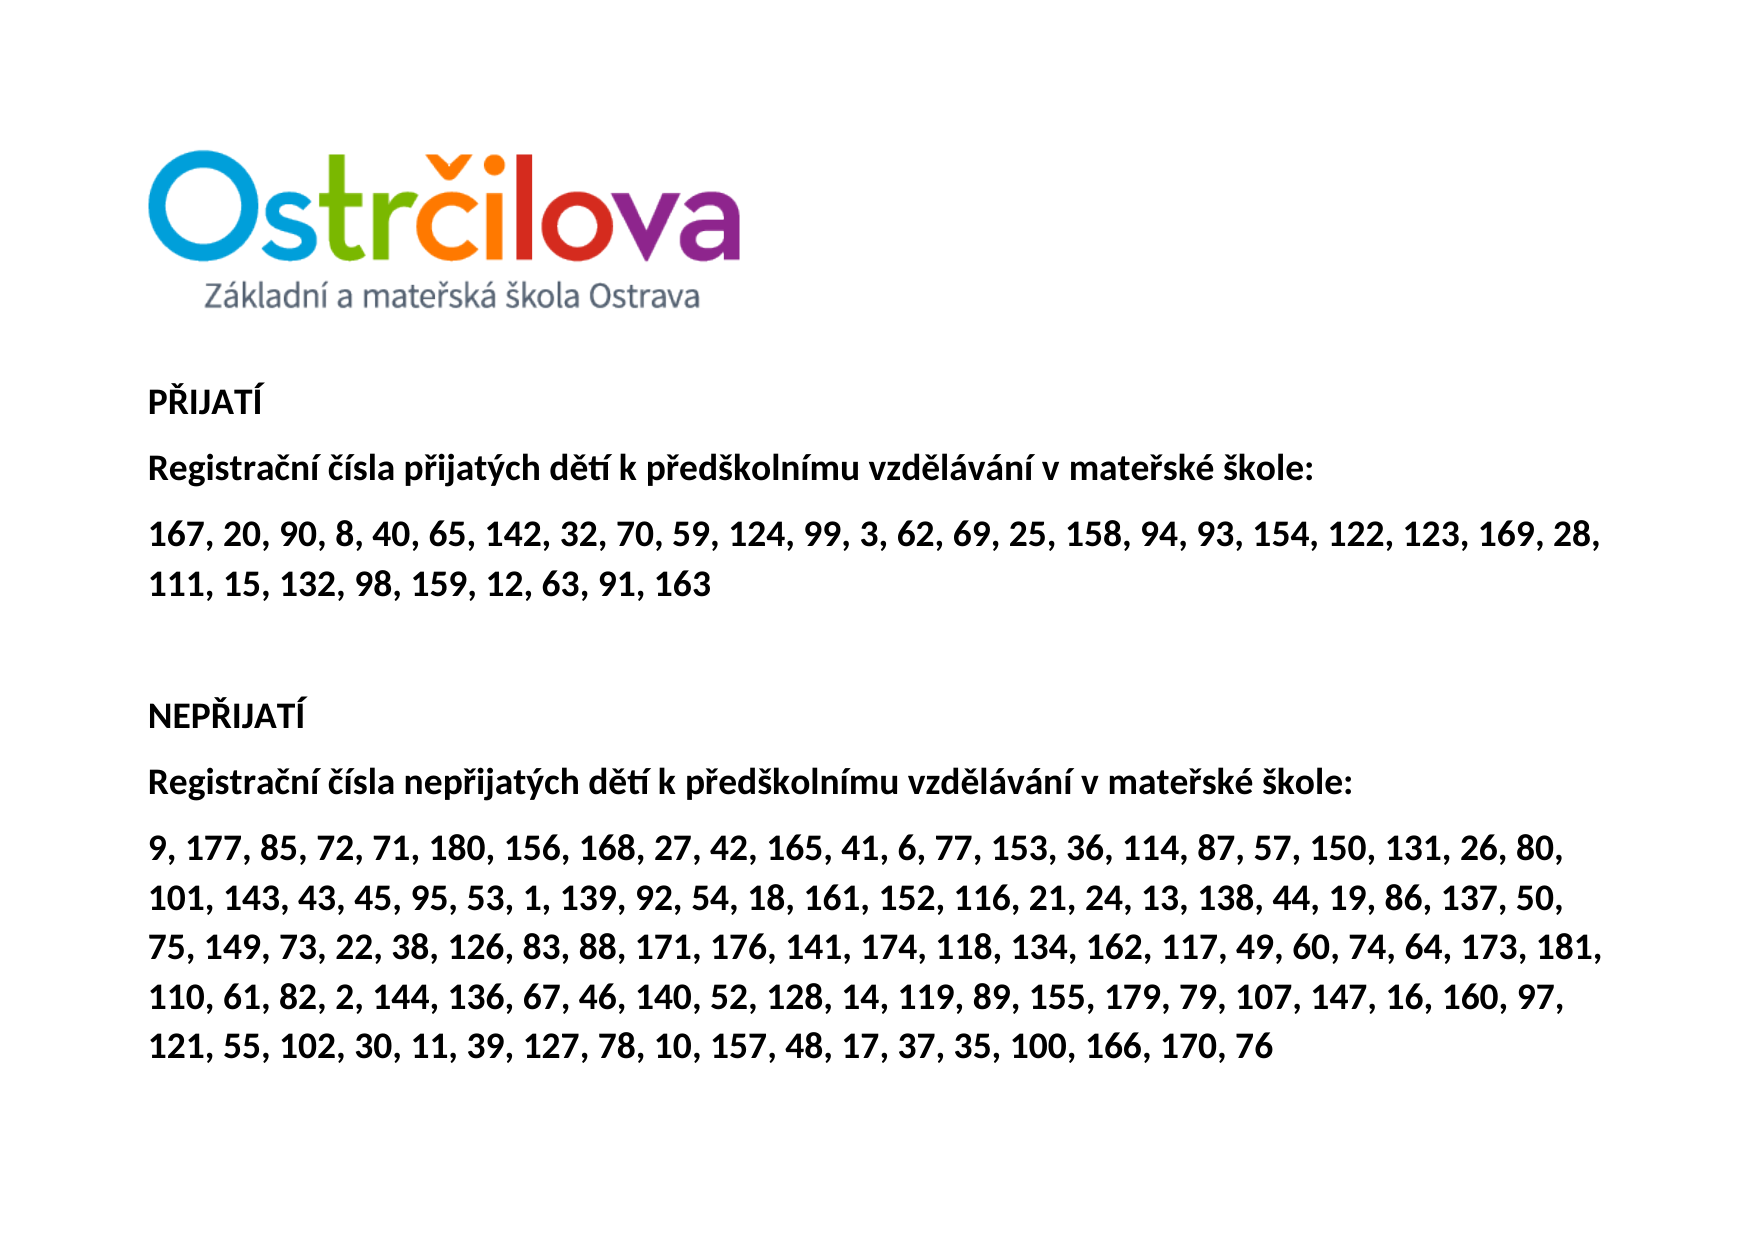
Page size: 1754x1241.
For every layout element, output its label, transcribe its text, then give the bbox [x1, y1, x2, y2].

text PŘIJATÍ [148, 378, 1606, 424]
text 9, 177, 85, 72, 71, 180, 156, 168, 27, 42, 165, 41, 6, 77, 153, 36, 114, 87, 57, 150, 131, 26, 80, 101, 143, 43, 45, 95, 53, 1, 139, 92, 54, 18, 161, 152, 116, 21, 24, 13, 138, 44, 19, 86, 137, 50, 75, 149, 73, 22, 38, 126, 83, 88, 171, 176, 141, 174, 118, 134, 162, 117, 49, 60, 74, 64, 173, 181, 110, 61, 82, 2, 144, 136, 67, 46, 140, 52, 128, 14, 119, 89, 155, 179, 79, 107, 147, 16, 160, 97, 121, 55, 102, 30, 11, 39, 127, 78, 10, 157, 48, 17, 37, 35, 100, 166, 170, 76 [148, 824, 1606, 1068]
text Registrační čísla přijatých dětí k předškolnímu vzdělávání v mateřské škole: [148, 444, 1606, 490]
text 167, 20, 90, 8, 40, 65, 142, 32, 70, 59, 124, 99, 3, 62, 69, 25, 158, 94, 93, 154, 122, 123, 169, 28, 111, 15, 132, 98, 159, 12, 63, 91, 163 [148, 510, 1606, 606]
text Registrační čísla nepřijatých dětí k předškolnímu vzdělávání v mateřské škole: [148, 758, 1606, 804]
text NEPŘIJATÍ [148, 692, 1606, 738]
picture [147, 147, 743, 313]
